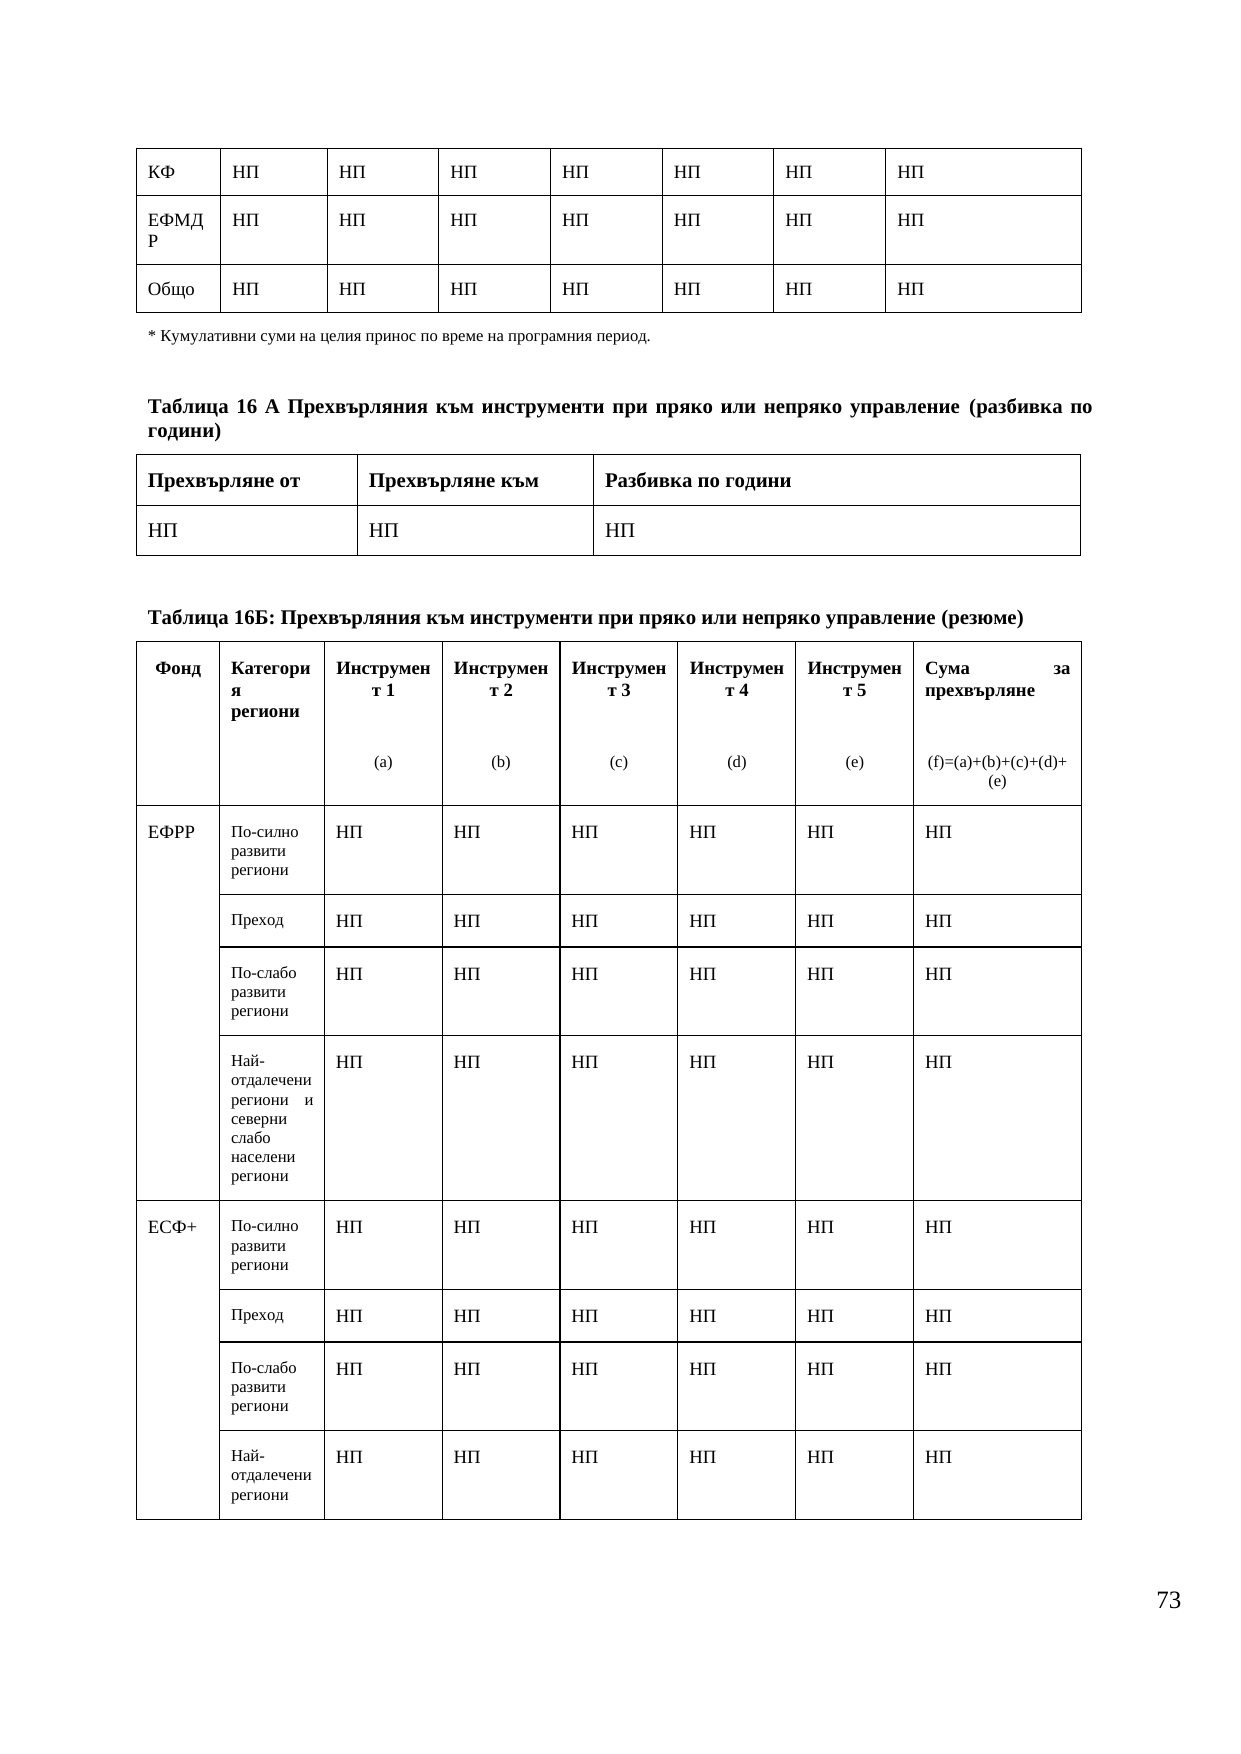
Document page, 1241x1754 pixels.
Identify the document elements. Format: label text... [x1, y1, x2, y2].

table_cell НП [796, 948, 913, 1035]
table_cell По-слабо развити региони [220, 948, 324, 1035]
table_header Категория региони [220, 642, 324, 737]
table_cell НП [678, 1343, 795, 1430]
table_cell НП [886, 265, 1081, 312]
table_header Инструмент 2 [443, 642, 559, 737]
table_cell НП [678, 895, 795, 946]
table_cell НП [678, 1036, 795, 1200]
table_cell НП [328, 265, 438, 312]
table_cell НП [358, 506, 593, 554]
table_cell НП [439, 149, 550, 195]
table_cell По-силно развити региони [220, 806, 324, 894]
table_cell НП [678, 1201, 795, 1289]
table_header Инструмент 5 [796, 642, 913, 737]
table_cell Най-отдалечени региони и северни слабо населени региони [220, 1036, 324, 1200]
table_cell НП [325, 895, 442, 946]
table_header Сума за прехвърляне [914, 642, 1081, 737]
table_cell НП [443, 806, 559, 894]
table_cell НП [325, 1036, 442, 1200]
table_cell НП [561, 1343, 677, 1430]
table_cell НП [325, 1431, 442, 1518]
table_cell НП [774, 149, 885, 195]
table_cell НП [774, 196, 885, 264]
table_cell Преход [220, 895, 324, 946]
table_cell НП [325, 1290, 442, 1341]
table_cell НП [325, 948, 442, 1035]
table_cell Най-отдалечени региони [220, 1431, 324, 1518]
text * Кумулативни суми на целия принос по време на програмния период. [148, 326, 1093, 345]
table_cell НП [678, 948, 795, 1035]
table_cell (f)=(a)+(b)+(c)+(d)+(e) [914, 737, 1081, 805]
table_cell НП [443, 1343, 559, 1430]
table_cell НП [663, 265, 773, 312]
table_cell НП [914, 1201, 1081, 1289]
table_cell НП [221, 196, 327, 264]
table_cell НП [561, 806, 677, 894]
table_cell По-слабо развити региони [220, 1343, 324, 1430]
table_cell НП [443, 1036, 559, 1200]
table_cell НП [796, 1431, 913, 1518]
table_cell Общо [137, 265, 220, 312]
table_cell НП [325, 806, 442, 894]
table_cell НП [328, 196, 438, 264]
table_cell КФ [137, 149, 220, 195]
table_cell (c) [561, 737, 677, 805]
table_cell (d) [678, 737, 795, 805]
table_cell НП [914, 806, 1081, 894]
table_cell НП [678, 1431, 795, 1518]
table_cell ЕФМДР [137, 196, 220, 264]
table_cell ЕФРР [137, 806, 219, 1200]
table_cell НП [796, 1036, 913, 1200]
table_cell НП [443, 895, 559, 946]
table_cell НП [663, 149, 773, 195]
table_cell НП [443, 1201, 559, 1289]
table_cell НП [678, 1290, 795, 1341]
table_cell НП [774, 265, 885, 312]
table_cell НП [221, 149, 327, 195]
table_cell НП [561, 1290, 677, 1341]
table_cell НП [886, 196, 1081, 264]
table_cell НП [221, 265, 327, 312]
table_cell НП [914, 1431, 1081, 1518]
table_cell НП [439, 265, 550, 312]
table_cell НП [914, 948, 1081, 1035]
table_header Прехвърляне към [358, 455, 593, 504]
table_cell (e) [796, 737, 913, 805]
table_header Разбивка по години [594, 455, 1080, 504]
table_cell НП [561, 895, 677, 946]
table_cell ЕСФ+ [137, 1201, 219, 1518]
table_header Инструмент 4 [678, 642, 795, 737]
table_cell НП [663, 196, 773, 264]
table_cell [220, 737, 324, 805]
table_cell НП [551, 196, 662, 264]
text Таблица 16 А Прехвърляния към инструменти при пряко или непряко управление (разбивка по години) [148, 394, 1093, 442]
table_header Прехвърляне от [137, 455, 357, 504]
table_cell НП [914, 1290, 1081, 1341]
table_cell (b) [443, 737, 559, 805]
table_cell По-силно развити региони [220, 1201, 324, 1289]
text Таблица 16Б: Прехвърляния към инструменти при пряко или непряко управление (резюме) [148, 605, 1093, 629]
table_cell НП [886, 149, 1081, 195]
table_header Фонд [137, 642, 219, 737]
table_header Инструмент 3 [561, 642, 677, 737]
table_cell НП [914, 1036, 1081, 1200]
table_cell НП [325, 1343, 442, 1430]
table_cell Преход [220, 1290, 324, 1341]
table_cell НП [551, 149, 662, 195]
table_cell НП [443, 1290, 559, 1341]
table_cell НП [443, 948, 559, 1035]
table_cell НП [137, 506, 357, 554]
table_cell НП [443, 1431, 559, 1518]
table_cell НП [561, 1201, 677, 1289]
table_cell НП [914, 1343, 1081, 1430]
table_cell (a) [325, 737, 442, 805]
table_cell [137, 737, 219, 805]
table_cell НП [551, 265, 662, 312]
table_cell НП [796, 1201, 913, 1289]
table_header Инструмент 1 [325, 642, 442, 737]
table_cell НП [561, 1036, 677, 1200]
table_cell НП [678, 806, 795, 894]
table_cell НП [796, 895, 913, 946]
table_cell НП [439, 196, 550, 264]
table_cell НП [796, 1343, 913, 1430]
table_cell НП [561, 948, 677, 1035]
table_cell НП [561, 1431, 677, 1518]
table_cell НП [914, 895, 1081, 946]
table_cell НП [796, 1290, 913, 1341]
table_cell НП [328, 149, 438, 195]
table_cell НП [796, 806, 913, 894]
table_cell НП [325, 1201, 442, 1289]
table_cell НП [594, 506, 1080, 554]
